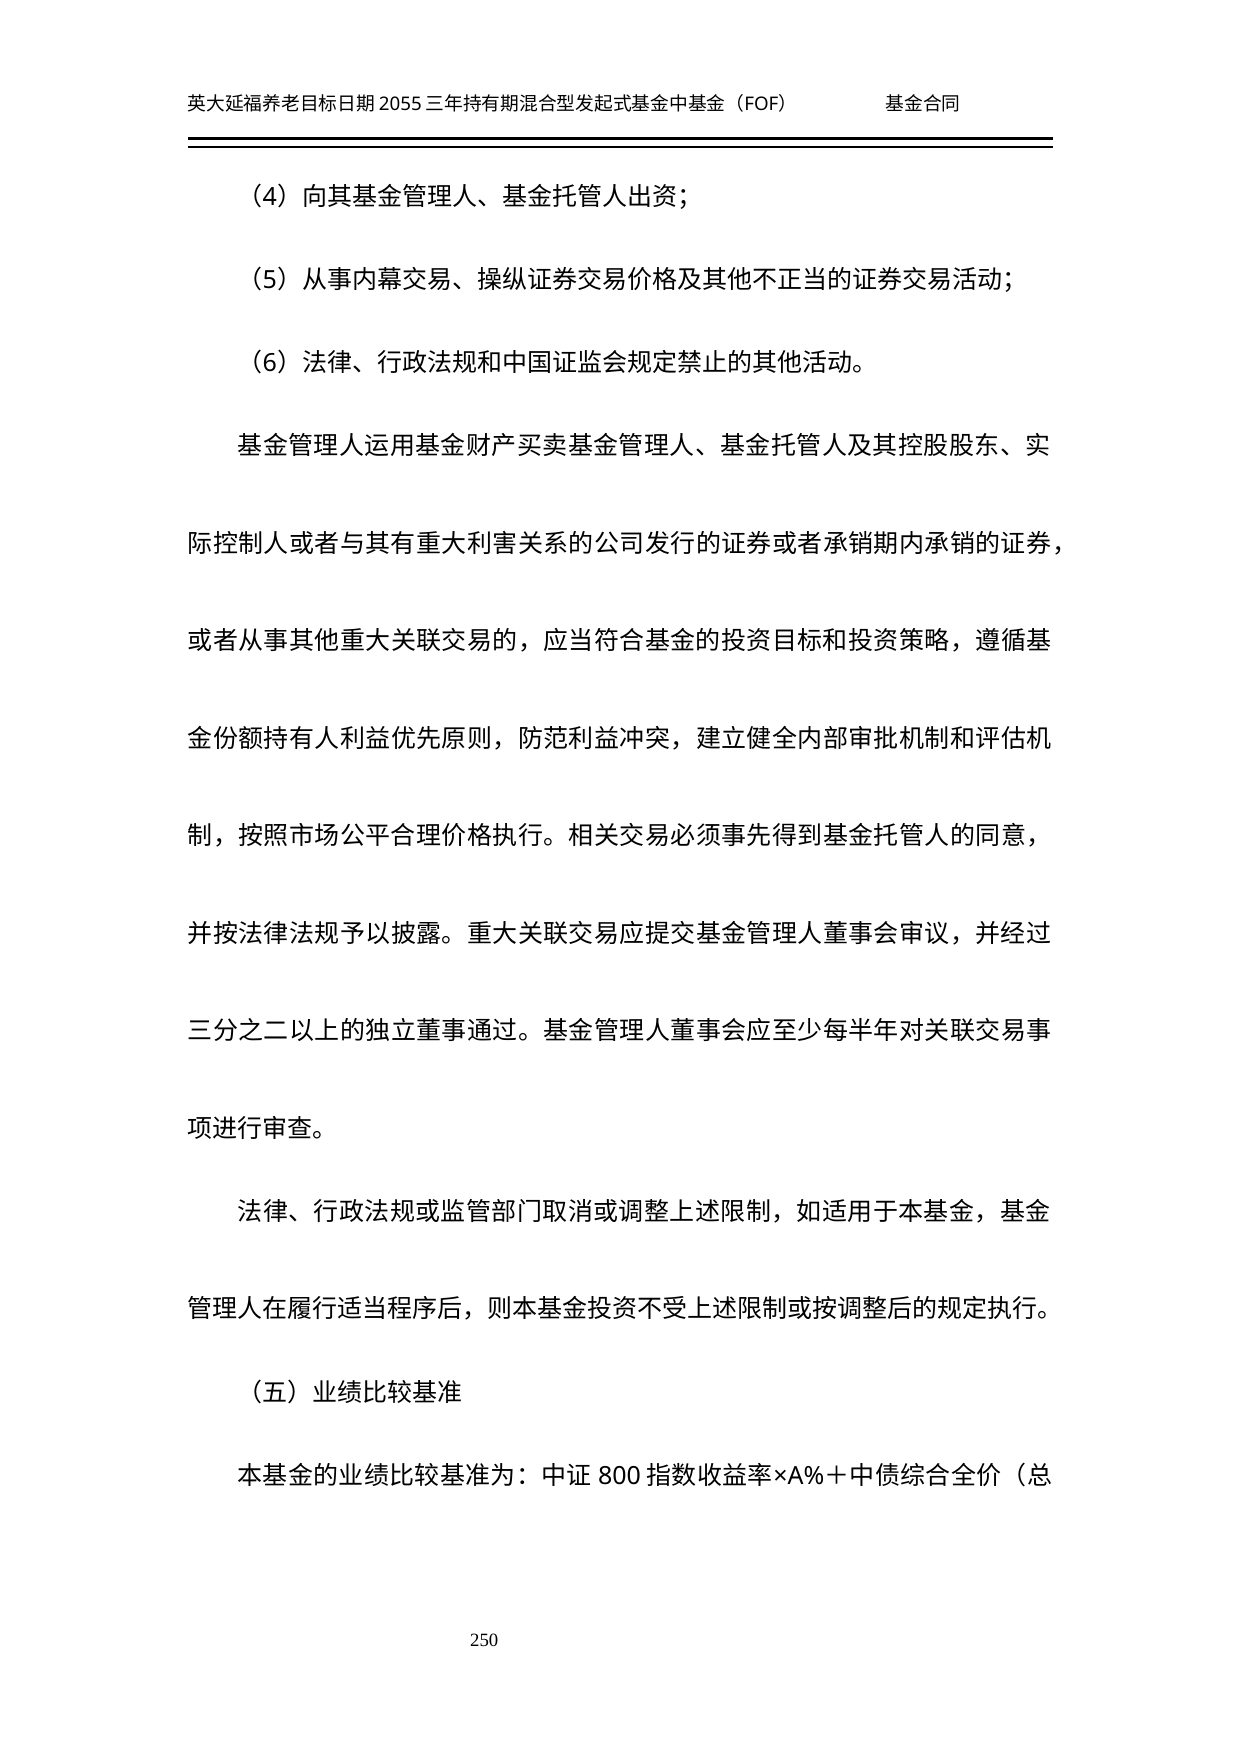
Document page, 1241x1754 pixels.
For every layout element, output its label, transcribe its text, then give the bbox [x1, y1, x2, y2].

text （五）业绩比较基准 [187, 1358, 1053, 1423]
text （5）从事内幕交易、操纵证券交易价格及其他不正当的证券交易活动； [187, 245, 1053, 310]
text （4）向其基金管理人、基金托管人出资； [187, 162, 1053, 227]
text （6）法律、行政法规和中国证监会规定禁止的其他活动。 [187, 328, 1053, 393]
text 法律、行政法规或监管部门取消或调整上述限制，如适用于本基金，基金管理人在履行适当程序后，则本基金投资不受上述限制或按调整后的规定执行。 [187, 1177, 1053, 1339]
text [187, 1441, 1053, 1506]
text 基金管理人运用基金财产买卖基金管理人、基金托管人及其控股股东、实际控制人或者与其有重大利害关系的公司发行的证券或者承销期内承销的证券，或者从事其他重大关联交易的，应当符合基金的投资目标和投资策略，遵循基金份额持有人利益优先原则，防范利益冲突，建立健全内部审批机制和评估机制，按照市场公平合理价格执行。相关交易必须事先得到基金托管人的同意，并按法律法规予以披露。重大关联交易应提交基金管理人董事会审议，并经过三分之二以上的独立董事通过。基金管理人董事会应至少每半年对关联交易事项进行审查。 [187, 411, 1053, 1159]
